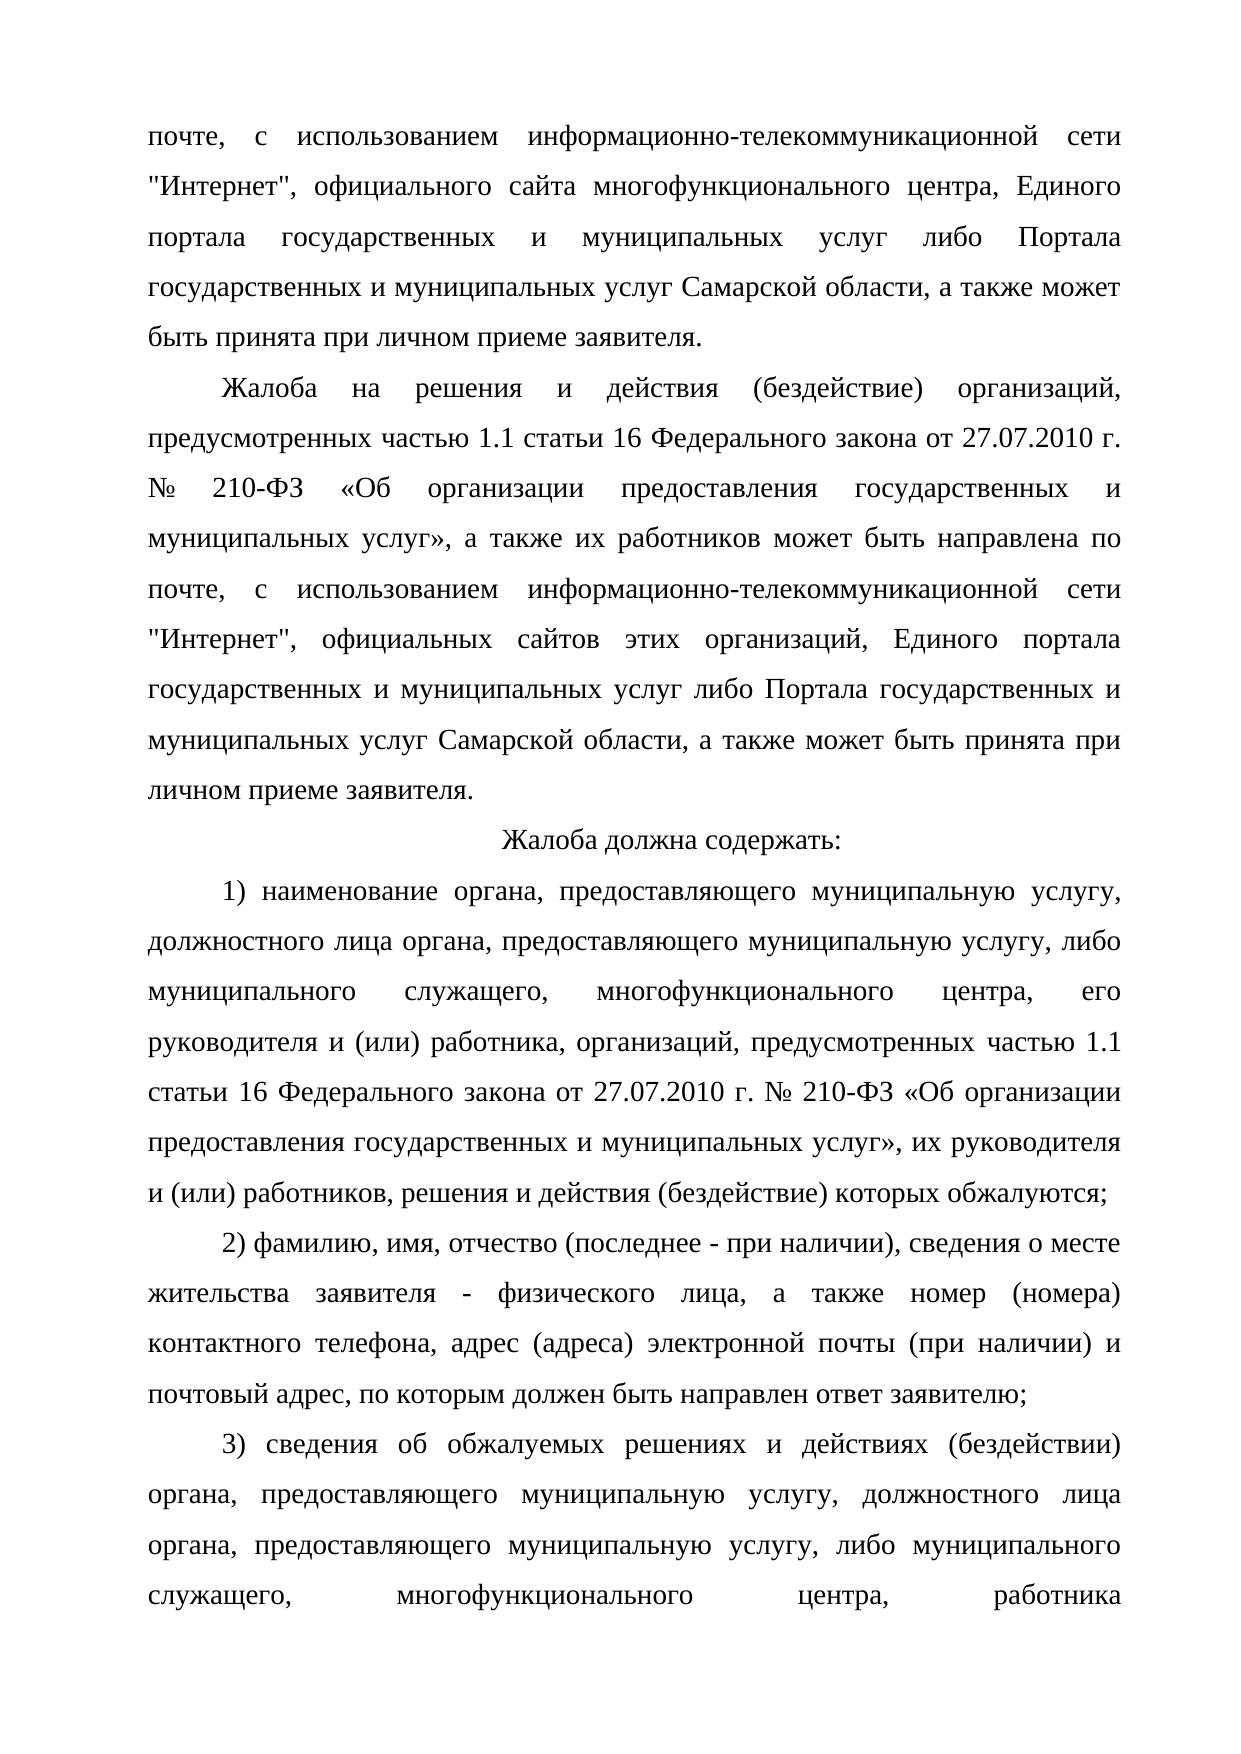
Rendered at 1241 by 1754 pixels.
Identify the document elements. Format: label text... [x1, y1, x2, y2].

text 1) наименование органа, предоставляющего муниципальную услугу, должностного лица органа, предоставляющего муниципальную услугу, либо муниципального служащего, многофункционального центра, его руководителя и (или) работника, организаций, предусмотренных частью 1.1 статьи 16 Федерального закона от 27.07.2010 г. № 210-ФЗ «Об организации предоставления государственных и муниципальных услуг», их руководителя и (или) работников, решения и действия (бездействие) которых обжалуются; [148, 873, 1122, 1208]
text Жалоба должна содержать: [148, 822, 1122, 856]
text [148, 118, 1122, 353]
text 2) фамилию, имя, отчество (последнее - при наличии), сведения о месте жительства заявителя - физического лица, а также номер (номера) контактного телефона, адрес (адреса) электронной почты (при наличии) и почтовый адрес, по которым должен быть направлен ответ заявителю; [148, 1225, 1122, 1409]
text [148, 1426, 1122, 1611]
text Жалоба на решения и действия (бездействие) организаций, предусмотренных частью 1.1 статьи 16 Федерального закона от 27.07.2010 г. № 210-ФЗ «Об организации предоставления государственных и муниципальных услуг», а также их работников может быть направлена по почте, с использованием информационно-телекоммуникационной сети "Интернет", официальных сайтов этих организаций, Единого портала государственных и муниципальных услуг либо Портала государственных и муниципальных услуг Самарской области, а также может быть принята при личном приеме заявителя. [148, 370, 1122, 806]
